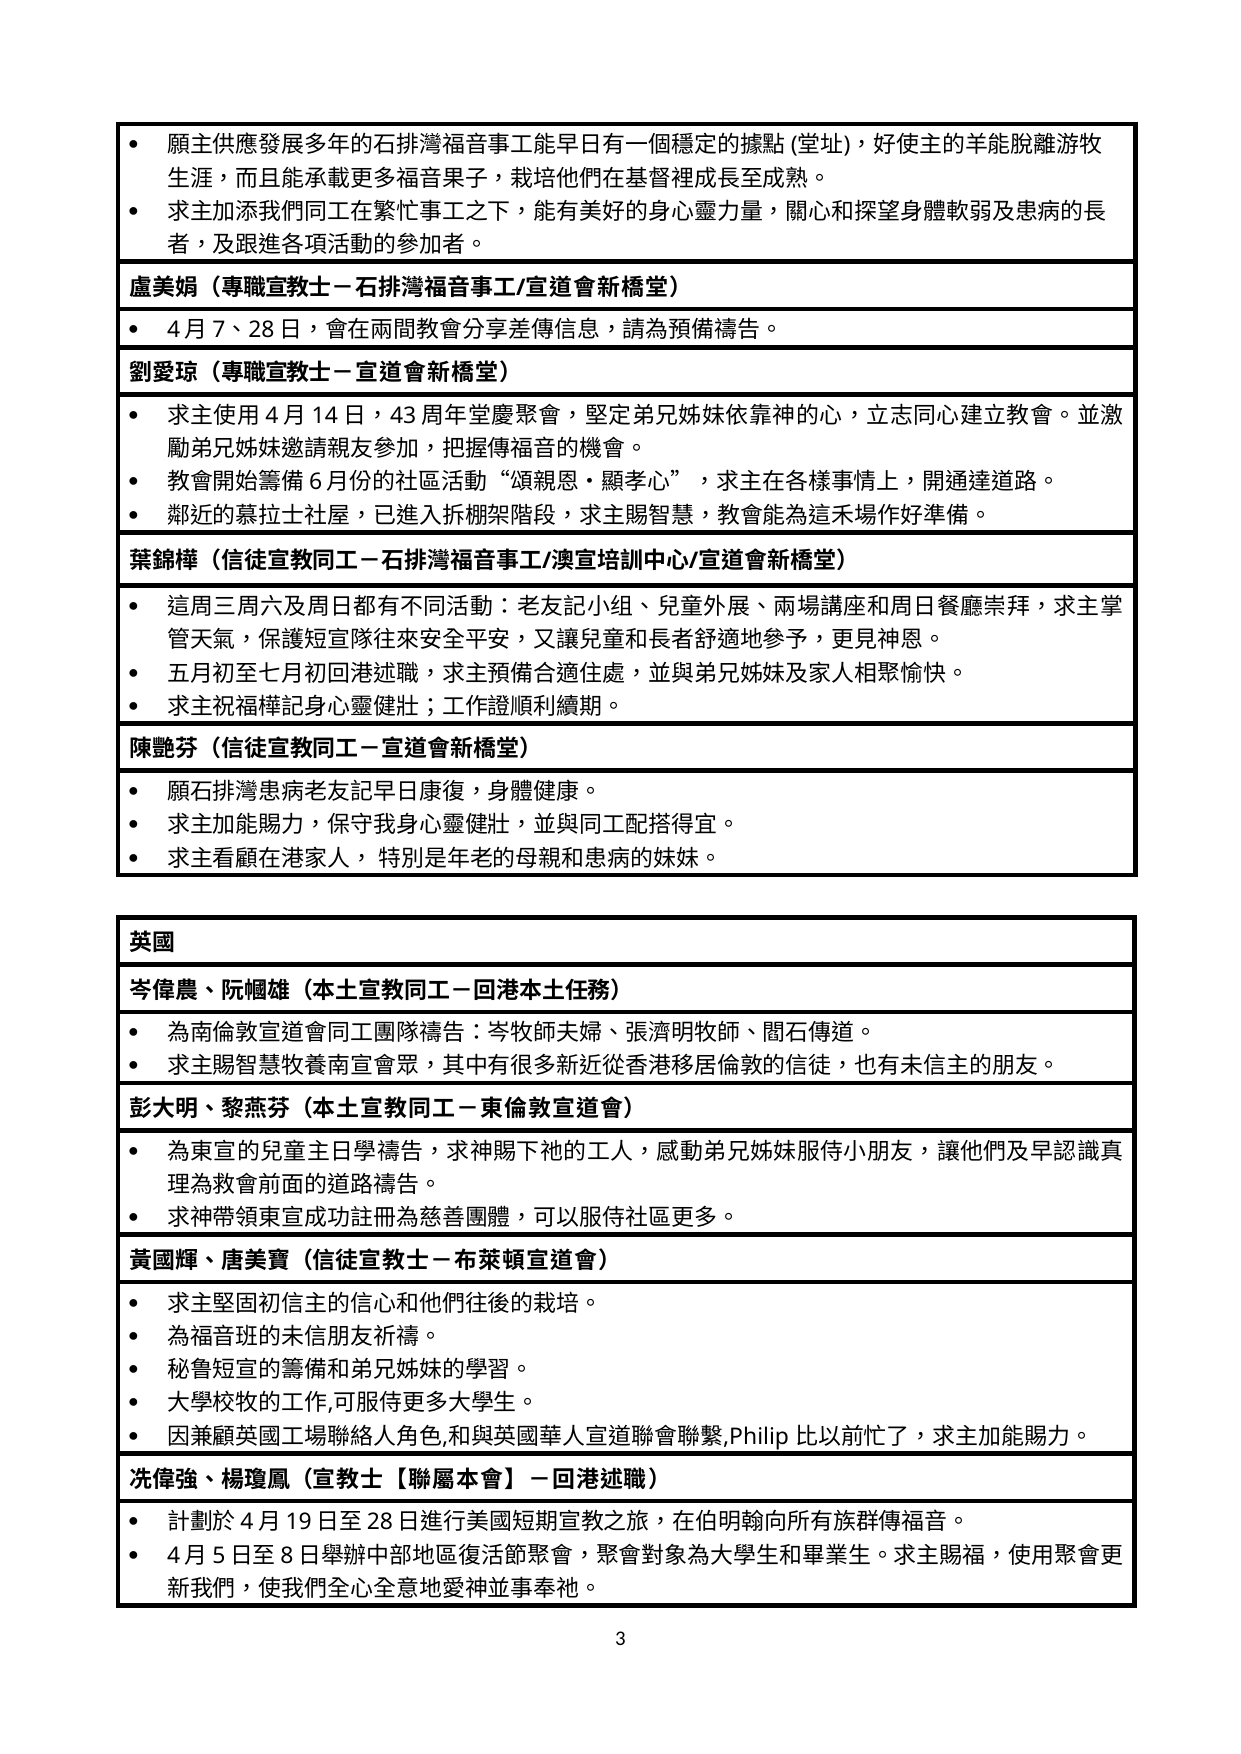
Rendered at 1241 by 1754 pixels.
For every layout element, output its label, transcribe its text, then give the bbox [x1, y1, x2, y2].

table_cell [120, 126, 1133, 259]
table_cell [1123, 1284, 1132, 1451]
table_cell 冼偉強、楊瓊鳳（宣教士【聯屬本會】－回港述職） [120, 1456, 1132, 1498]
table_header 英國 [120, 920, 1132, 962]
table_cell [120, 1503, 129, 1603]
table_cell 求主使用4月14日，43周年堂慶聚會，堅定弟兄姊妹依靠神的心，立志同心建立教會。並激勵弟兄姊妹邀請親友參加，把握傳福音的機會。 教會開始籌備6月份的社區活動“頌親恩•顯孝心”，求主在各樣事情上，開通達道路。 鄰近的慕拉士社屋，已進入拆棚架階段，求主賜智慧，教會能為這禾場作好準備。 [120, 397, 1133, 530]
table_cell 這周三周六及周日都有不同活動：老友記小组、兒童外展、兩場講座和周日餐廳崇拜，求主掌管天氣，保護短宣隊往來安全平安，又讓兒童和長者舒適地參予，更見神恩。 五月初至七月初回港述職，求主預備合適住處，並與弟兄姊妹及家人相聚愉快。 求主祝福樺記身心靈健壯；工作證順利續期。 [120, 588, 1133, 721]
table_cell 4月7、28日，會在兩間教會分享差傳信息，請為預備禱告。 [120, 311, 1133, 345]
table_cell 彭大明、黎燕芬（本土宣教同工－東倫敦宣道會） [120, 1085, 1132, 1128]
table_cell 為南倫敦宣道會同工團隊禱告：岑牧師夫婦、張濟明牧師、閻石傳道。 求主賜智慧牧養南宣會眾，其中有很多新近從香港移居倫敦的信徒，也有未信主的朋友。 [120, 1014, 1132, 1081]
table_cell 願石排灣患病老友記早日康復，身體健康。 求主加能賜力，保守我身心靈健壯，並與同工配搭得宜。 求主看顧在港家人， 特別是年老的母親和患病的妹妹。 [120, 773, 1133, 873]
table_cell 葉錦樺（信徒宣教同工－石排灣福音事工/澳宣培訓中心/宣道會新橋堂） [120, 535, 1133, 583]
table_cell 陳艷芬（信徒宣教同工－宣道會新橋堂） [120, 726, 1133, 768]
table_cell 岑偉農、阮幗雄（本土宣教同工－回港本土任務） [120, 967, 1132, 1009]
table_cell 劉愛琼（專職宣教士－宣道會新橋堂） [120, 350, 1133, 392]
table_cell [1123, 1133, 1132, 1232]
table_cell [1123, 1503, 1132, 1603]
table_cell 黃國輝、唐美寶（信徒宣教士－布萊頓宣道會） [120, 1237, 1132, 1279]
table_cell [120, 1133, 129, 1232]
table_cell 盧美娟（專職宣教士－石排灣福音事工/宣道會新橋堂） [120, 264, 1133, 307]
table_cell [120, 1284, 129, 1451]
